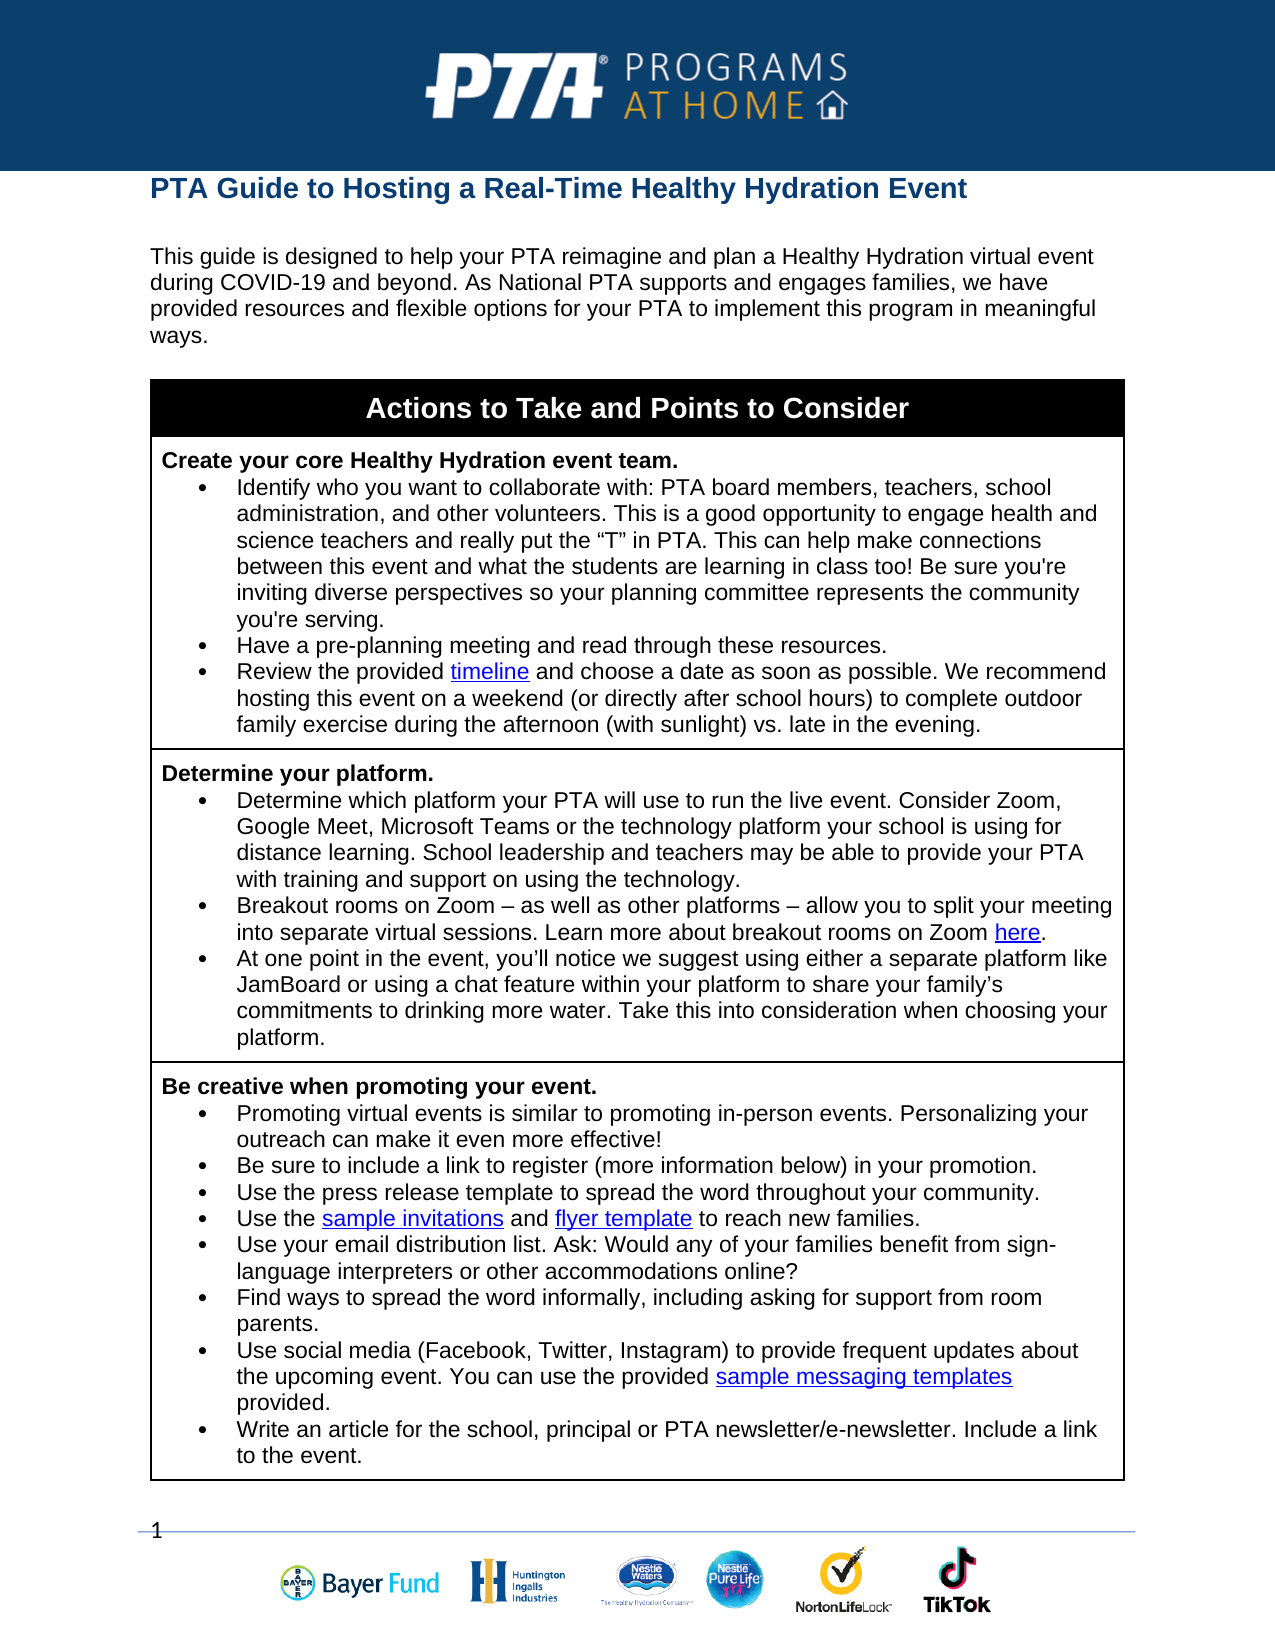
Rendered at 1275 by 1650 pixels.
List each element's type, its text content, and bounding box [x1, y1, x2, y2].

text PTA Guide to Hosting a Real-Time Healthy Hydration Event [150, 150, 1125, 204]
table_cell Create your core Healthy Hydration event team. Identify who you want to collaborate with: PTA board members, teachers, school administration, and other volunteers. This is a good opportunity to engage health and science teachers and really put the “T” in PTA. This can help make connections between this event and what the students are learning in class too! Be sure you're inviting diverse perspectives so your planning committee represents the community you're serving. Have a pre-planning meeting and read through these resources. Review the provided timeline and choose a date as soon as possible. We recommend hosting this event on a weekend (or directly after school hours) to complete outdoor family exercise during the afternoon (with sunlight) vs. late in the evening. [152, 437, 1123, 748]
text This guide is designed to help your PTA reimagine and plan a Healthy Hydration virtual event during COVID-19 and beyond. As National PTA supports and engages families, we have provided resources and flexible options for your PTA to implement this program in meaningful ways. [150, 243, 1125, 348]
picture [245, 1533, 1030, 1627]
table_cell Determine your platform. Determine which platform your PTA will use to run the live event. Consider Zoom, Google Meet, Microsoft Teams or the technology platform your school is using for distance learning. School leadership and teachers may be able to provide your PTA with training and support on using the technology. Breakout rooms on Zoom – as well as other platforms – allow you to split your meeting into separate virtual sessions. Learn more about breakout rooms on Zoom here. At one point in the event, you’ll notice we suggest using either a separate platform like JamBoard or using a chat feature within your platform to share your family’s commitments to drinking more water. Take this into consideration when choosing your platform. [152, 750, 1123, 1061]
table_header Actions to Take and Points to Consider [152, 381, 1123, 435]
picture [0, 0, 1275, 171]
